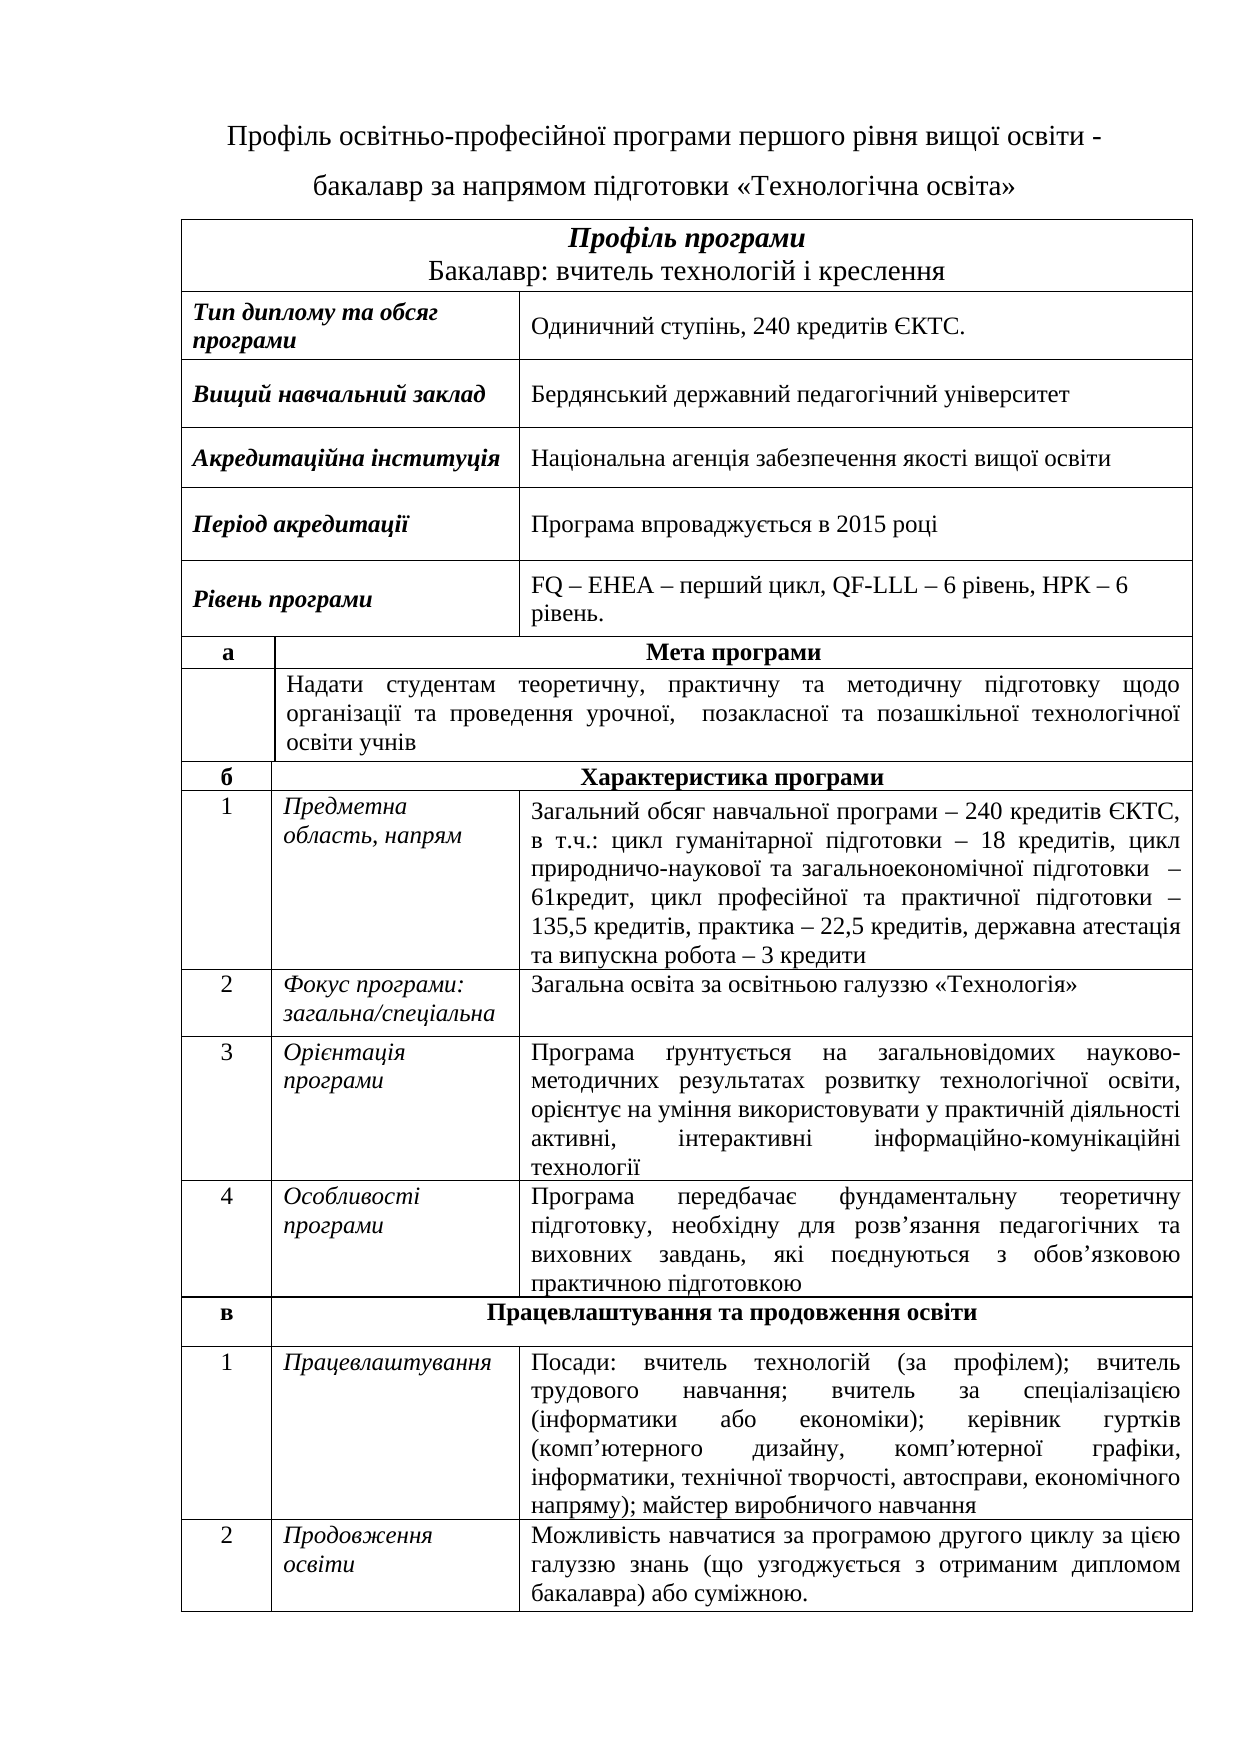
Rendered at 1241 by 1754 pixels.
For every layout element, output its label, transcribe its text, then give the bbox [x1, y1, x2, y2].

table_cell Програма ґрунтується на загальновідомих науково-методичних результатах розвитку технологічної освіти, орієнтує на уміння використовувати у практичній діяльності активні, інтерактивні інформаційно-комунікаційні технології [520, 1037, 1192, 1180]
table_cell Характеристика програми [272, 762, 1192, 790]
table_cell а [182, 637, 274, 668]
table_cell 2 [182, 1520, 271, 1611]
table_cell [182, 669, 274, 761]
table_cell Працевлаштування [272, 1347, 519, 1519]
table_cell 2 [182, 970, 271, 1036]
table_cell Фокус програми: загальна/спеціальна [272, 970, 519, 1036]
table_cell Акредитаційна інституція [182, 428, 519, 487]
table_cell 3 [182, 1037, 271, 1180]
table_cell Загальна освіта за освітньою галуззю «Технологія» [520, 970, 1192, 1036]
table_cell Посади: вчитель технологій (за профілем); вчитель трудового навчання; вчитель за спеціалізацією (інформатики або економіки); керівник гуртків (комп’ютерного дизайну, комп’ютерної графіки, інформатики, технічної творчості, автосправи, економічного напряму); майстер виробничого навчання [520, 1347, 1192, 1519]
table_cell Предметна область, напрям [272, 791, 519, 968]
table_cell б [182, 762, 271, 790]
table_cell Бердянський державний педагогічний університет [520, 360, 1192, 427]
table_cell Програма впроваджується в 2015 році [520, 488, 1192, 560]
table_cell Загальний обсяг навчальної програми – 240 кредитів ЄКТС, в т.ч.: цикл гуманітарної підготовки – 18 кредитів, цикл природничо-наукової та загальноекономічної підготовки – 61кредит, цикл професійної та практичної підготовки – 135,5 кредитів, практика – 22,5 кредитів, державна атестація та випускна робота – 3 кредити [520, 791, 1192, 968]
table_cell Одиничний ступінь, 240 кредитів ЄКТС. [520, 292, 1192, 359]
table_cell Можливість навчатися за програмою другого циклу за цією галуззю знань (що узгоджується з отриманим дипломом бакалавра) або суміжною. [520, 1520, 1192, 1611]
table_cell 1 [182, 791, 271, 968]
table_cell Особливості програми [272, 1181, 519, 1296]
table_cell Надати студентам теоретичну, практичну та методичну підготовку щодо організації та проведення урочної, позакласної та позашкільної технологічної освіти учнів [276, 669, 1192, 761]
table_cell Рівень програми [182, 561, 519, 636]
table_cell Вищий навчальний заклад [182, 360, 519, 427]
table_cell Тип диплому та обсяг програми [182, 292, 519, 359]
table_cell Працевлаштування та продовження освіти [272, 1298, 1192, 1346]
table_cell Національна агенція забезпечення якості вищої освіти [520, 428, 1192, 487]
table_cell 4 [182, 1181, 271, 1296]
table_cell Програма передбачає фундаментальну теоретичну підготовку, необхідну для розв’язання педагогічних та виховних завдань, які поєднуються з обов’язковою практичною підготовкою [520, 1181, 1192, 1296]
table_cell Продовження освіти [272, 1520, 519, 1611]
text Профіль освітньо-професійної програми першого рівня вищої освіти - бакалавр за напрямом підготовки «Технологічна освіта» [177, 118, 1152, 202]
table_cell FQ – EHEA – перший цикл, QF-LLL – 6 рівень, НРК – 6 рівень. [520, 561, 1192, 636]
table_cell в [182, 1298, 271, 1346]
table_header Профіль програми Бакалавр: вчитель технологій і креслення [182, 220, 1192, 291]
table_cell Мета програми [276, 637, 1192, 668]
table_cell Орієнтація програми [272, 1037, 519, 1180]
table_cell Період акредитації [182, 488, 519, 560]
table_cell 1 [182, 1347, 271, 1519]
